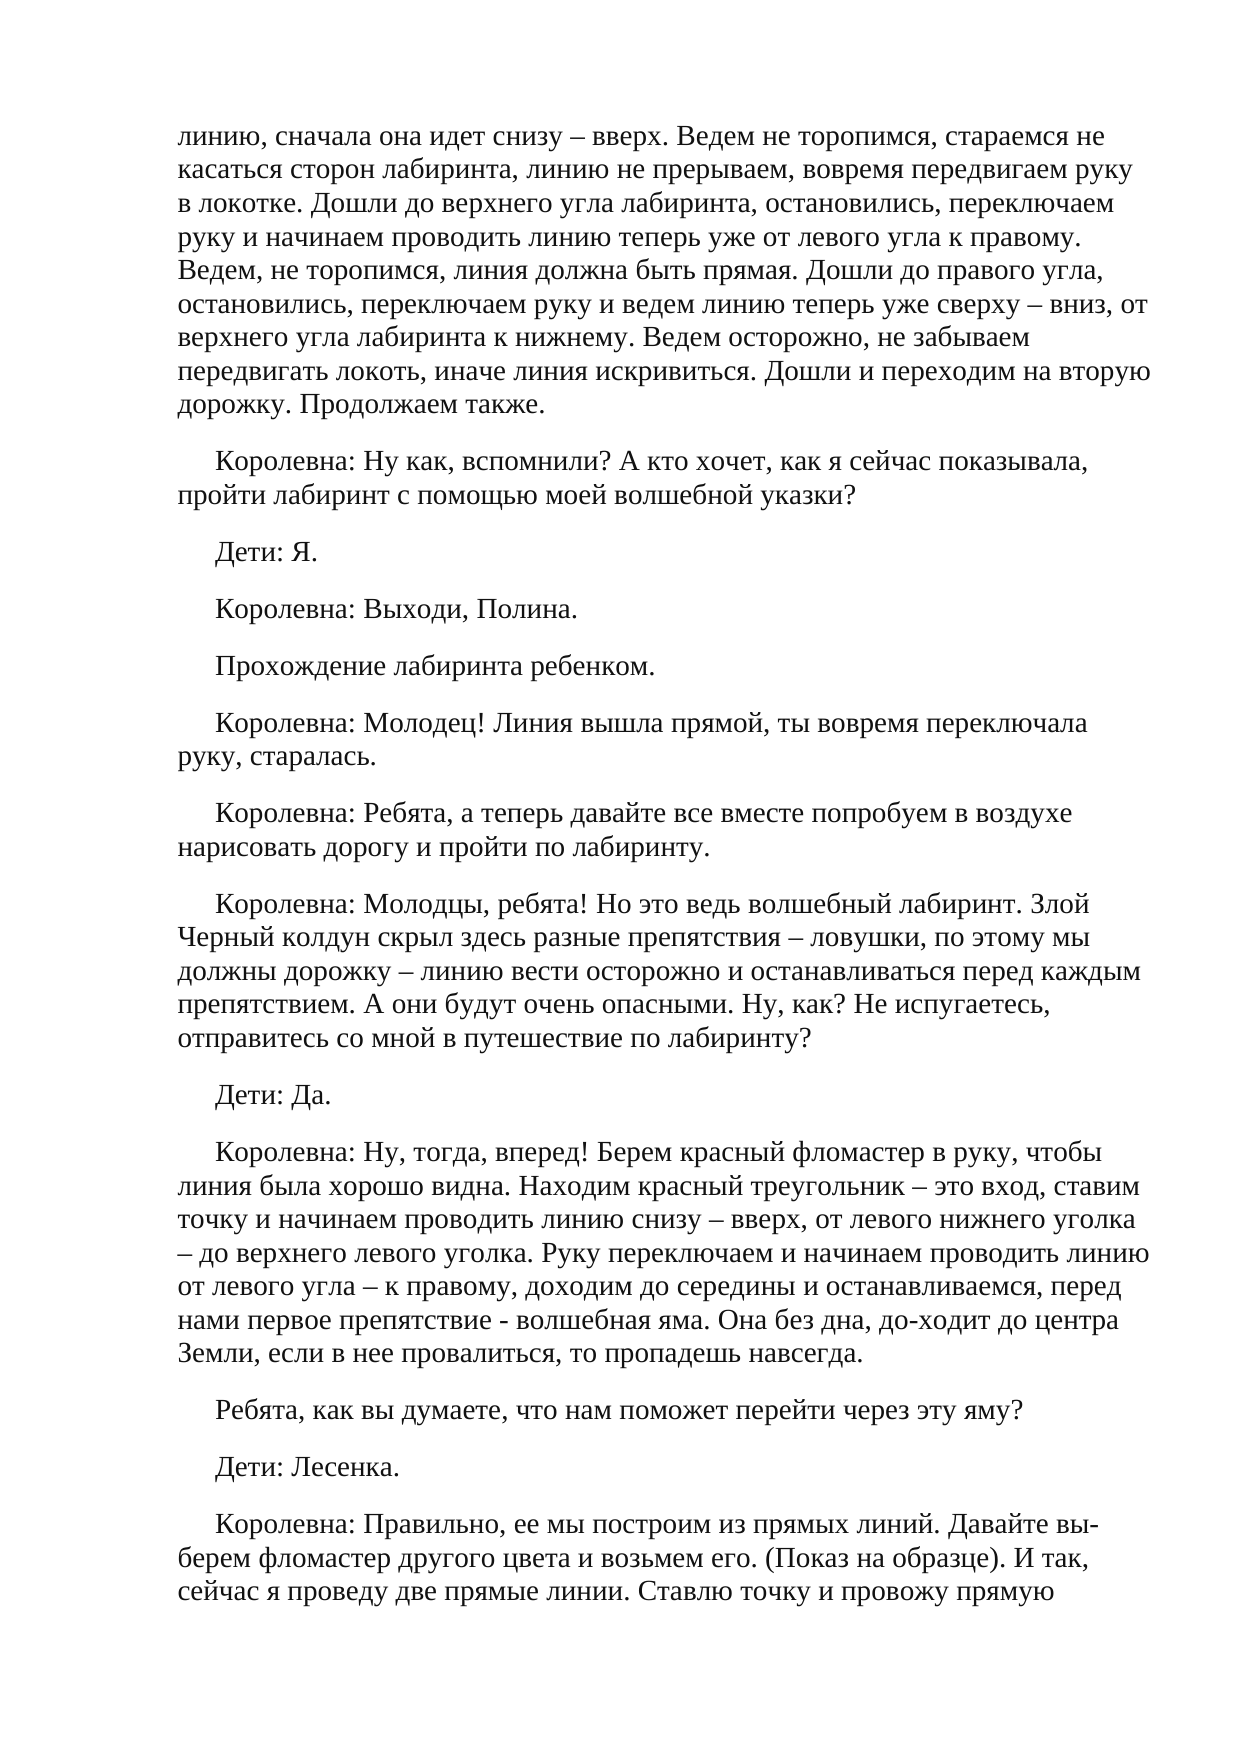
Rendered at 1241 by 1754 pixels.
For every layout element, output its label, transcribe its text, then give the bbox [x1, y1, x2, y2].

text Королевна: Ну, тогда, вперед! Берем красный фломастер в руку, чтобы линия была хорошо видна. Находим красный треугольник – это вход, ставим точку и начинаем проводить линию снизу – вверх, от левого нижнего уголка – до верхнего левого уголка. Руку переключаем и начинаем проводить линию от левого угла – к правому, доходим до середины и останавливаемся, перед нами первое препятствие - волшебная яма. Она без дна, до-ходит до центра Земли, если в нее провалиться, то пропадешь навсегда. [177, 1134, 1152, 1369]
text Прохождение лабиринта ребенком. [177, 648, 1152, 681]
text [177, 1506, 1152, 1607]
text Дети: Я. [177, 534, 1152, 567]
text Королевна: Выходи, Полина. [177, 591, 1152, 624]
text Дети: Да. [177, 1077, 1152, 1111]
text Королевна: Ребята, а теперь давайте все вместе попробуем в воздухе нарисовать дорогу и пройти по лабиринту. [177, 795, 1152, 862]
text Ребята, как вы думаете, что нам поможет перейти через эту яму? [177, 1392, 1152, 1426]
text Дети: Лесенка. [177, 1449, 1152, 1483]
text Королевна: Молодцы, ребята! Но это ведь волшебный лабиринт. Злой Черный колдун скрыл здесь разные препятствия – ловушки, по этому мы должны дорожку – линию вести осторожно и останавливаться перед каждым препятствием. А они будут очень опасными. Ну, как? Не испугаетесь, отправитесь со мной в путешествие по лабиринту? [177, 886, 1152, 1054]
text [177, 118, 1152, 420]
text Королевна: Ну как, вспомнили? А кто хочет, как я сейчас показывала, пройти лабиринт с помощью моей волшебной указки? [177, 443, 1152, 511]
text Королевна: Молодец! Линия вышла прямой, ты вовремя переключала руку, старалась. [177, 705, 1152, 772]
